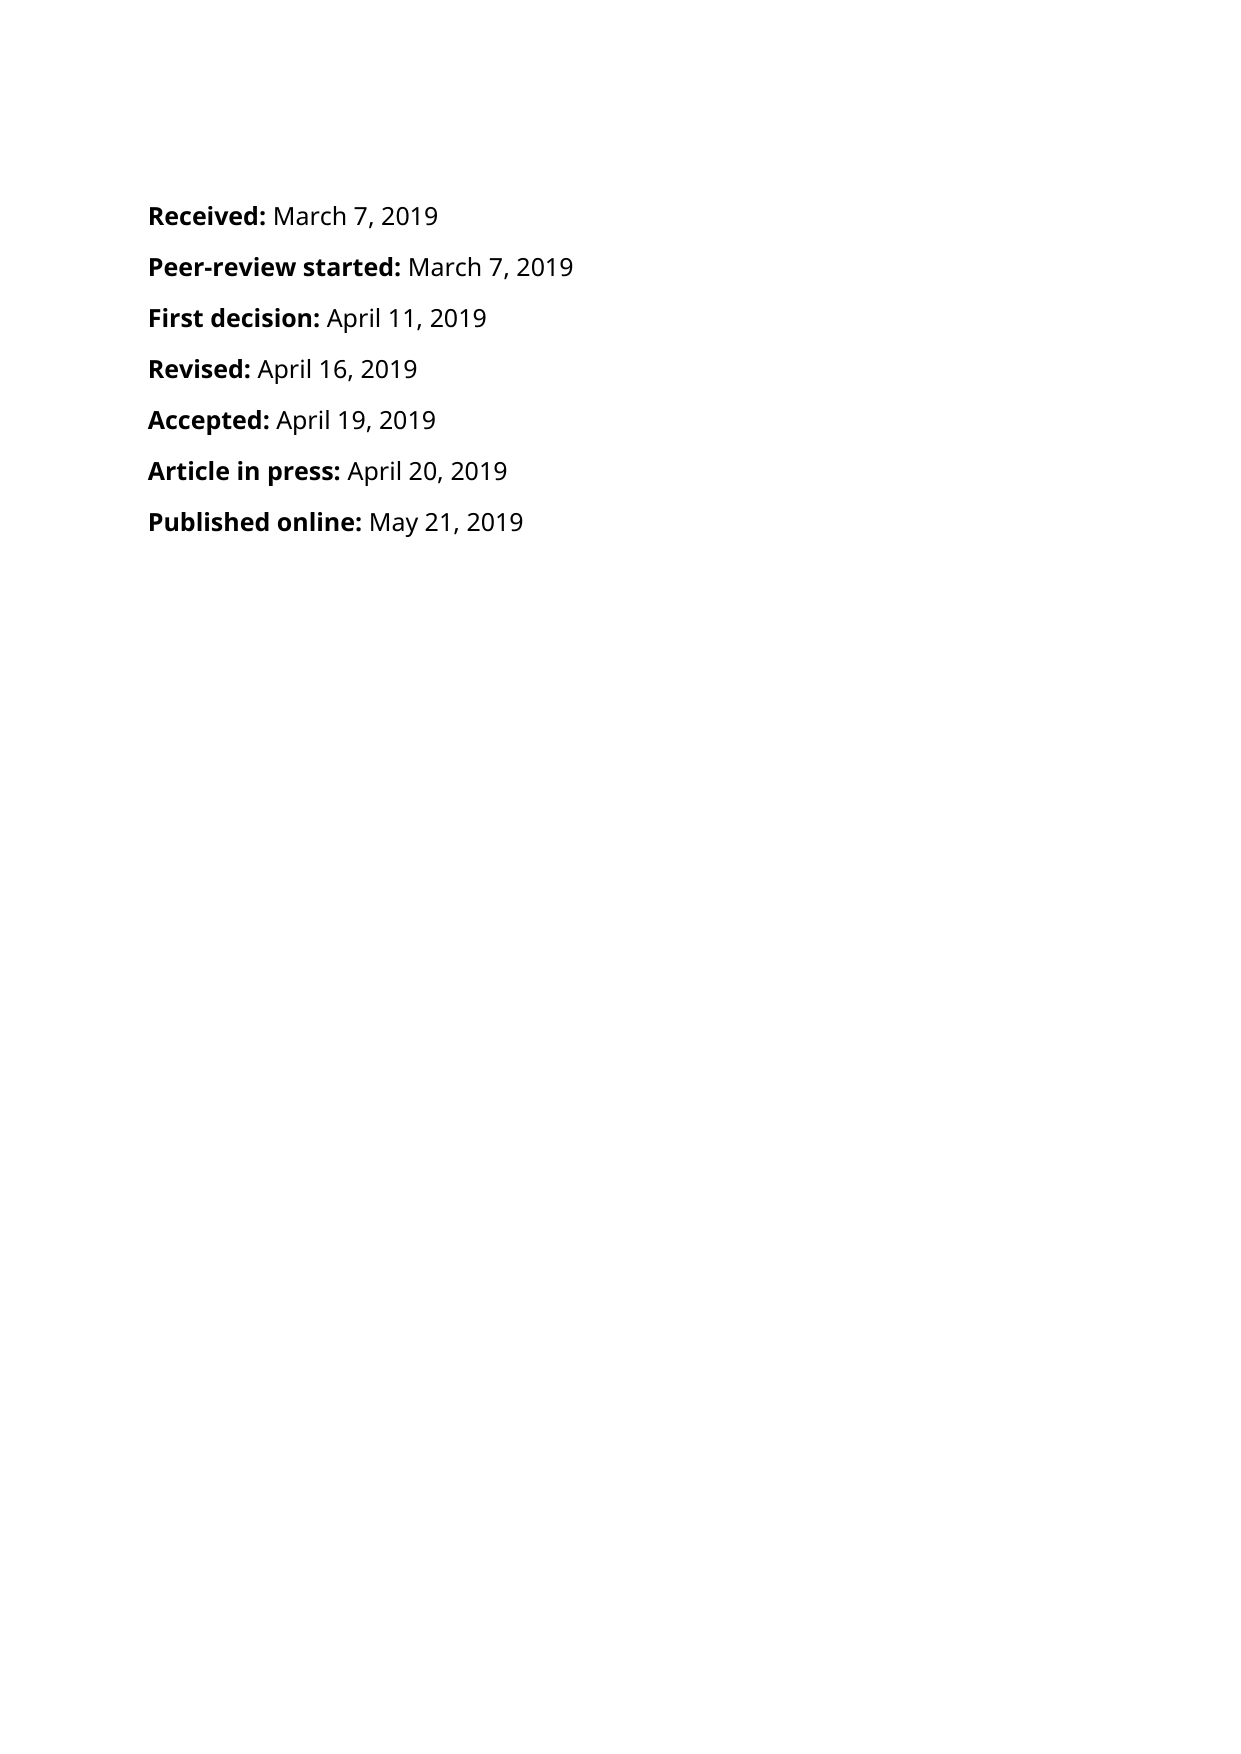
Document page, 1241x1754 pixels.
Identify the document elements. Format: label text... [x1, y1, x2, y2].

text Accepted: April 19, 2019 [148, 403, 1093, 437]
text Peer-review started: March 7, 2019 [148, 250, 1093, 284]
text Received: March 7, 2019 [148, 199, 1093, 233]
text First decision: April 11, 2019 [148, 301, 1093, 335]
text Article in press: April 20, 2019 [148, 454, 1093, 488]
text Published online: May 21, 2019 [148, 505, 1093, 539]
text Revised: April 16, 2019 [148, 352, 1093, 386]
